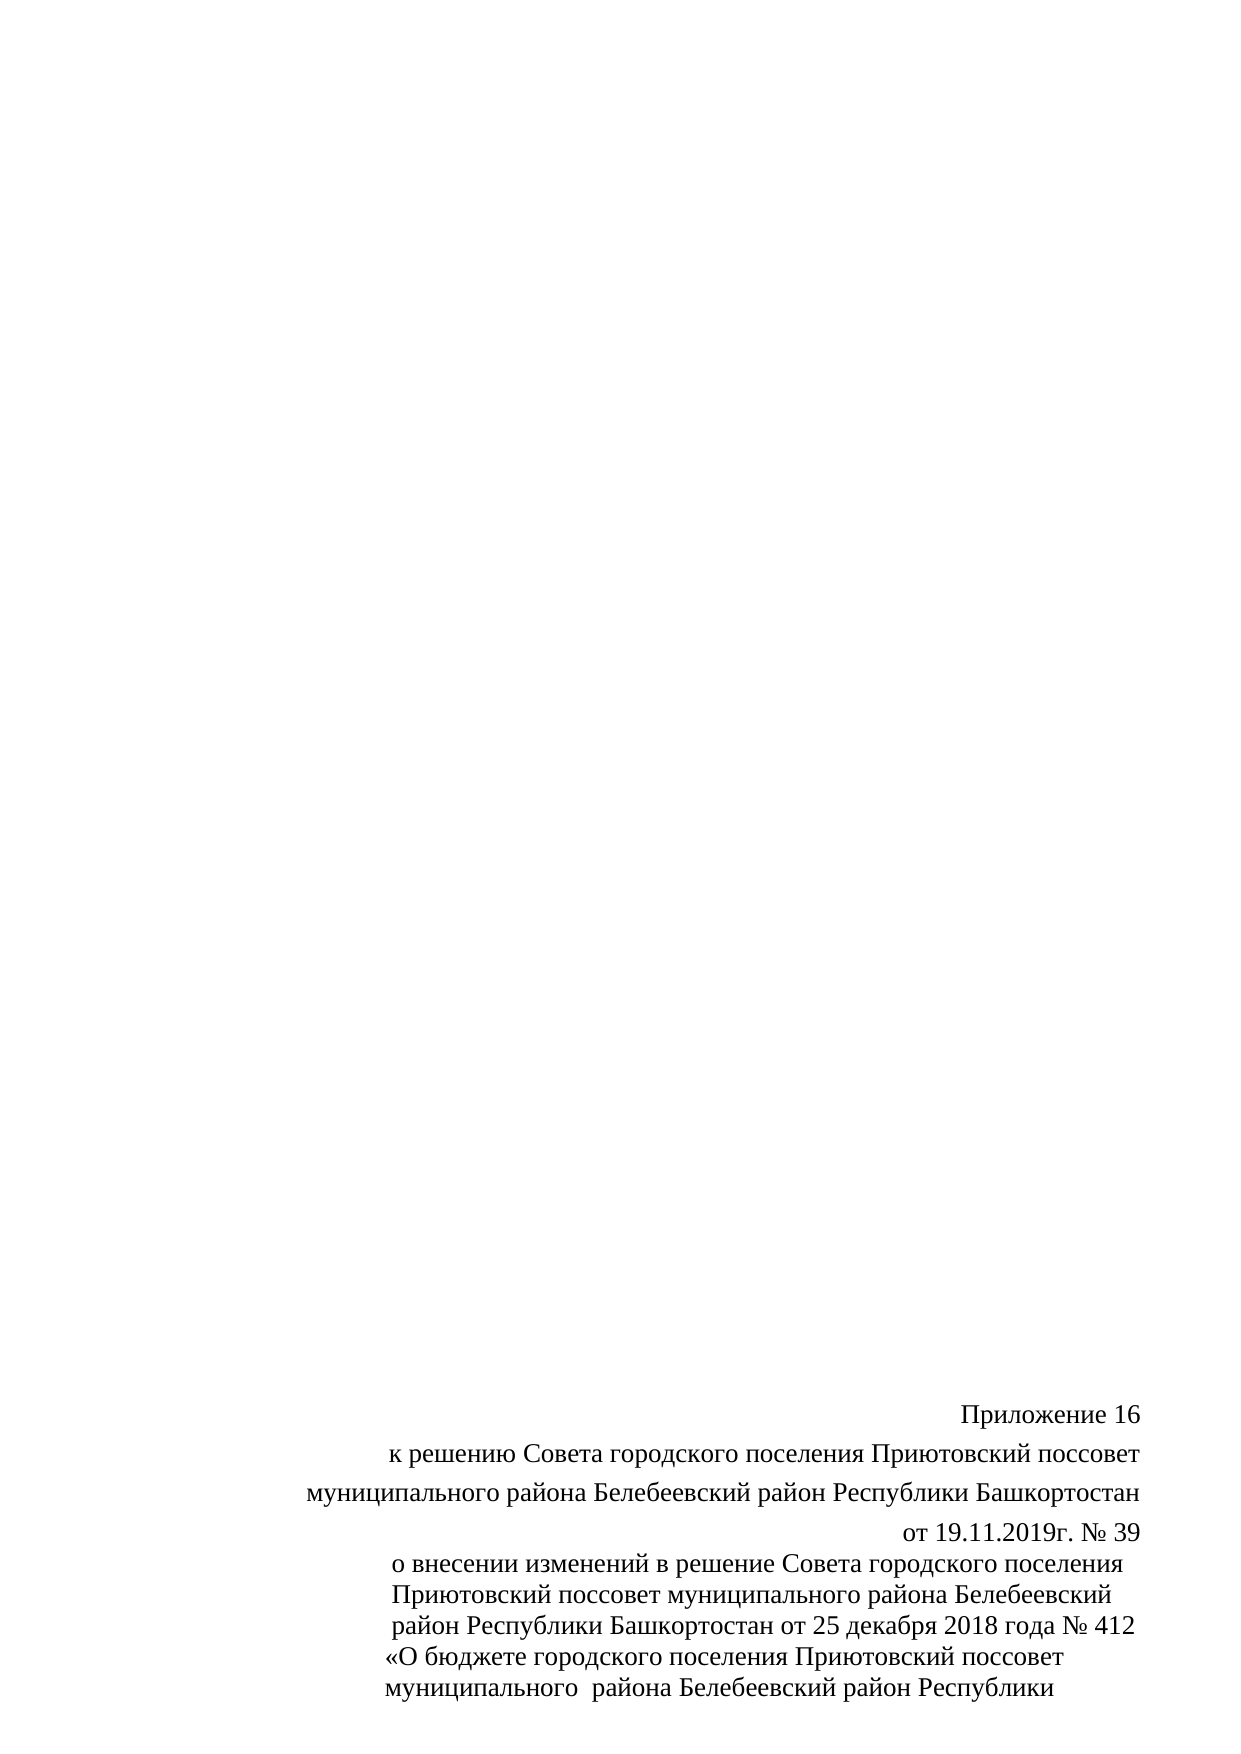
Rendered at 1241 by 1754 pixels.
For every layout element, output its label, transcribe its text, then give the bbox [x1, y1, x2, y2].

table_cell муниципального района Белебеевский район Республики Башкортостан [117, 1469, 1152, 1508]
table_cell от 19.11.2019г. № 39 [117, 1508, 1152, 1547]
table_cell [117, 1547, 1152, 1702]
table_header Приложение 16 [117, 59, 1152, 1429]
table_cell к решению Совета городского поселения Приютовский поссовет [117, 1430, 1152, 1469]
